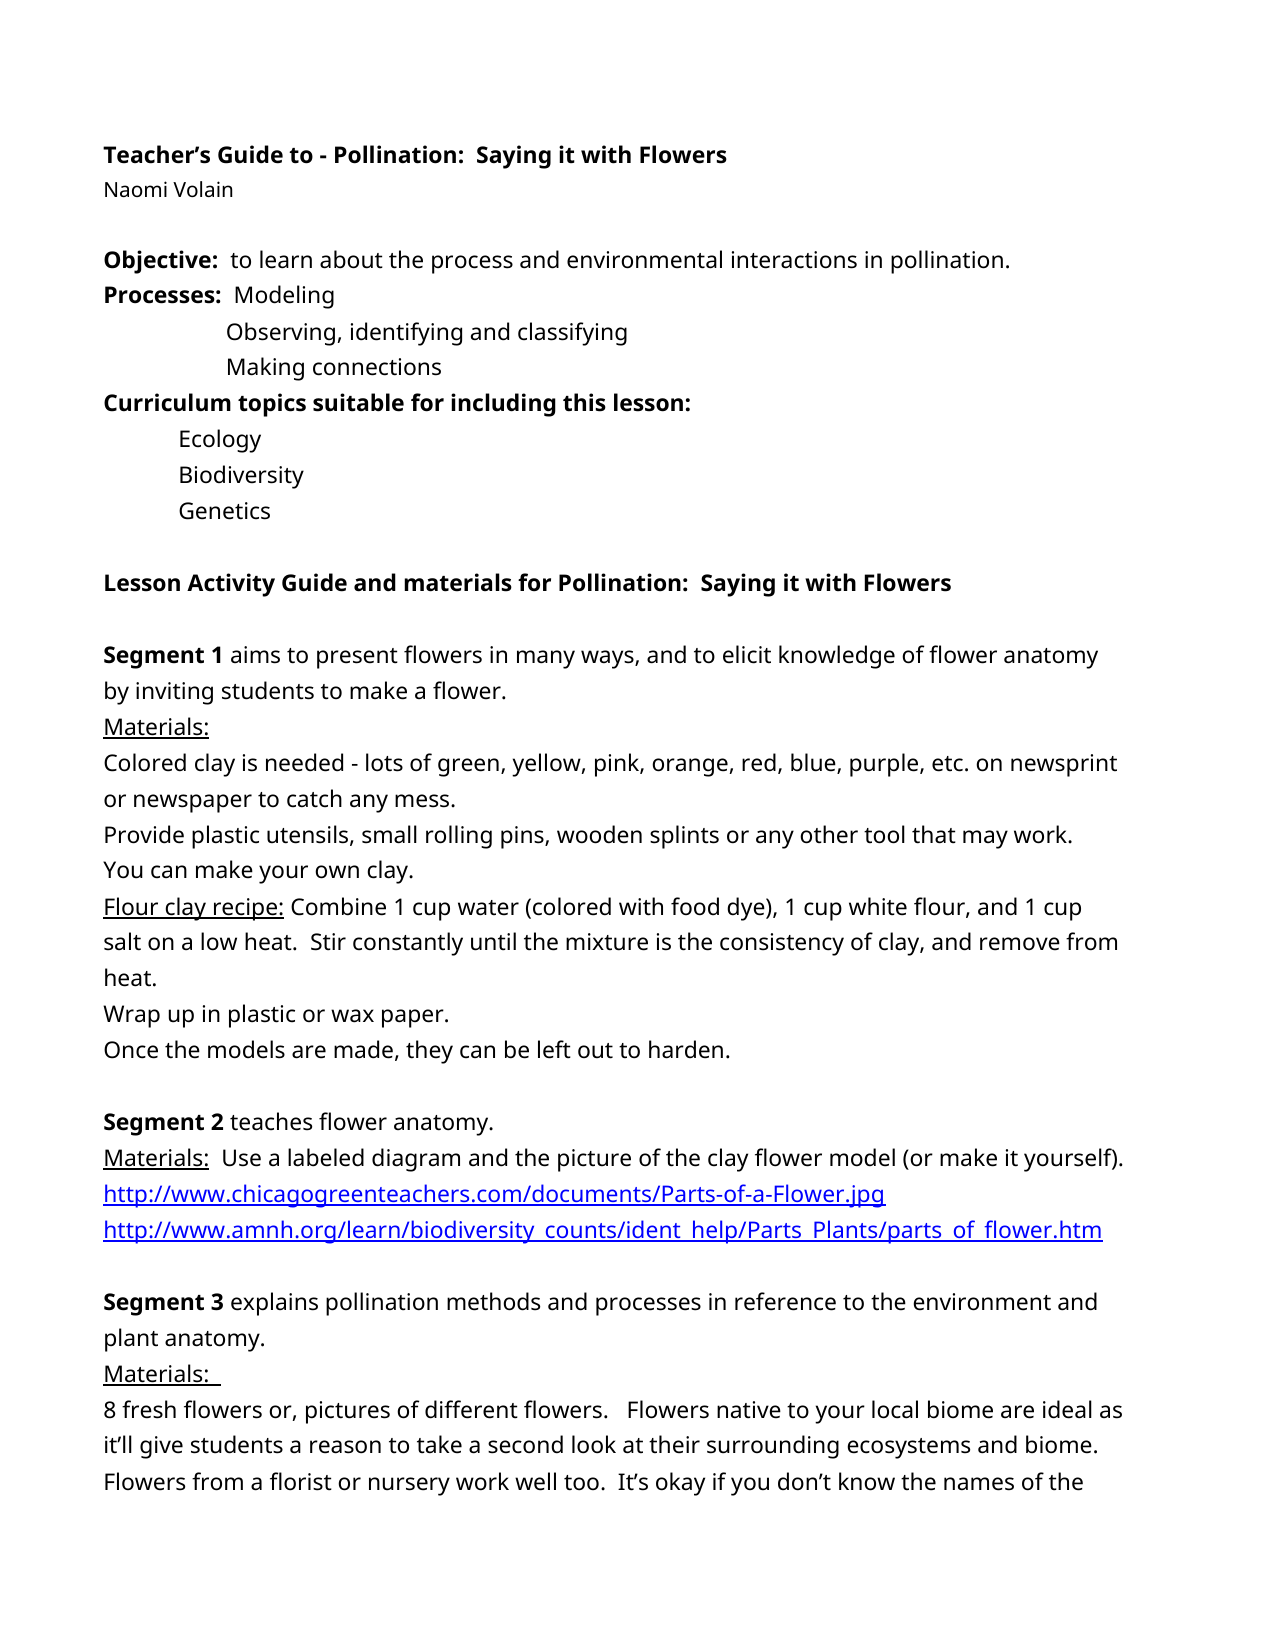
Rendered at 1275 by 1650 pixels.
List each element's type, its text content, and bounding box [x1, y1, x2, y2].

text Lesson Activity Guide and materials for Pollination: Saying it with Flowers [103, 567, 1125, 598]
text Curriculum topics suitable for including this lesson: [103, 387, 1125, 418]
text Provide plastic utensils, small rolling pins, wooden splints or any other tool that may work. [103, 818, 1125, 850]
text Segment 3 explains pollination methods and processes in reference to the environment and plant anatomy. [103, 1286, 1125, 1353]
text Flour clay recipe: Combine 1 cup water (colored with food dye), 1 cup white flour, and 1 cup salt on a low heat. Stir constantly until the mixture is the consistency of clay, and remove from heat. [103, 890, 1125, 993]
text Segment 2 teaches flower anatomy. [103, 1106, 1125, 1137]
text Making connections [103, 351, 1125, 383]
text Wrap up in plastic or wax paper. [103, 998, 1125, 1029]
text http://www.chicagogreenteachers.com/documents/Parts-of-a-Flower.jpg [103, 1178, 1125, 1209]
text Materials: [103, 711, 1125, 742]
text Once the models are made, they can be left out to harden. [103, 1034, 1125, 1065]
text Materials: Use a labeled diagram and the picture of the clay flower model (or make it yourself). [103, 1142, 1125, 1173]
text Naomi Volain [103, 175, 1125, 203]
text Observing, identifying and classifying [103, 315, 1125, 347]
text Biodiversity [103, 459, 1125, 490]
text Genetics [103, 495, 1125, 526]
text Colored clay is needed - lots of green, yellow, pink, orange, red, blue, purple, etc. on newsprint or newspaper to catch any mess. [103, 747, 1125, 814]
text Ecology [103, 423, 1125, 454]
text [103, 1393, 1125, 1497]
text Objective: to learn about the process and environmental interactions in pollination. [103, 243, 1125, 275]
text Segment 1 aims to present flowers in many ways, and to elicit knowledge of flower anatomy by inviting students to make a flower. [103, 639, 1125, 706]
text Teacher’s Guide to - Pollination: Saying it with Flowers [103, 139, 1125, 170]
text Processes: Modeling [103, 279, 1125, 311]
text http://www.amnh.org/learn/biodiversity_counts/ident_help/Parts_Plants/parts_of_flower.htm [103, 1214, 1125, 1245]
text Materials: [103, 1358, 1125, 1389]
text You can make your own clay. [103, 854, 1125, 886]
